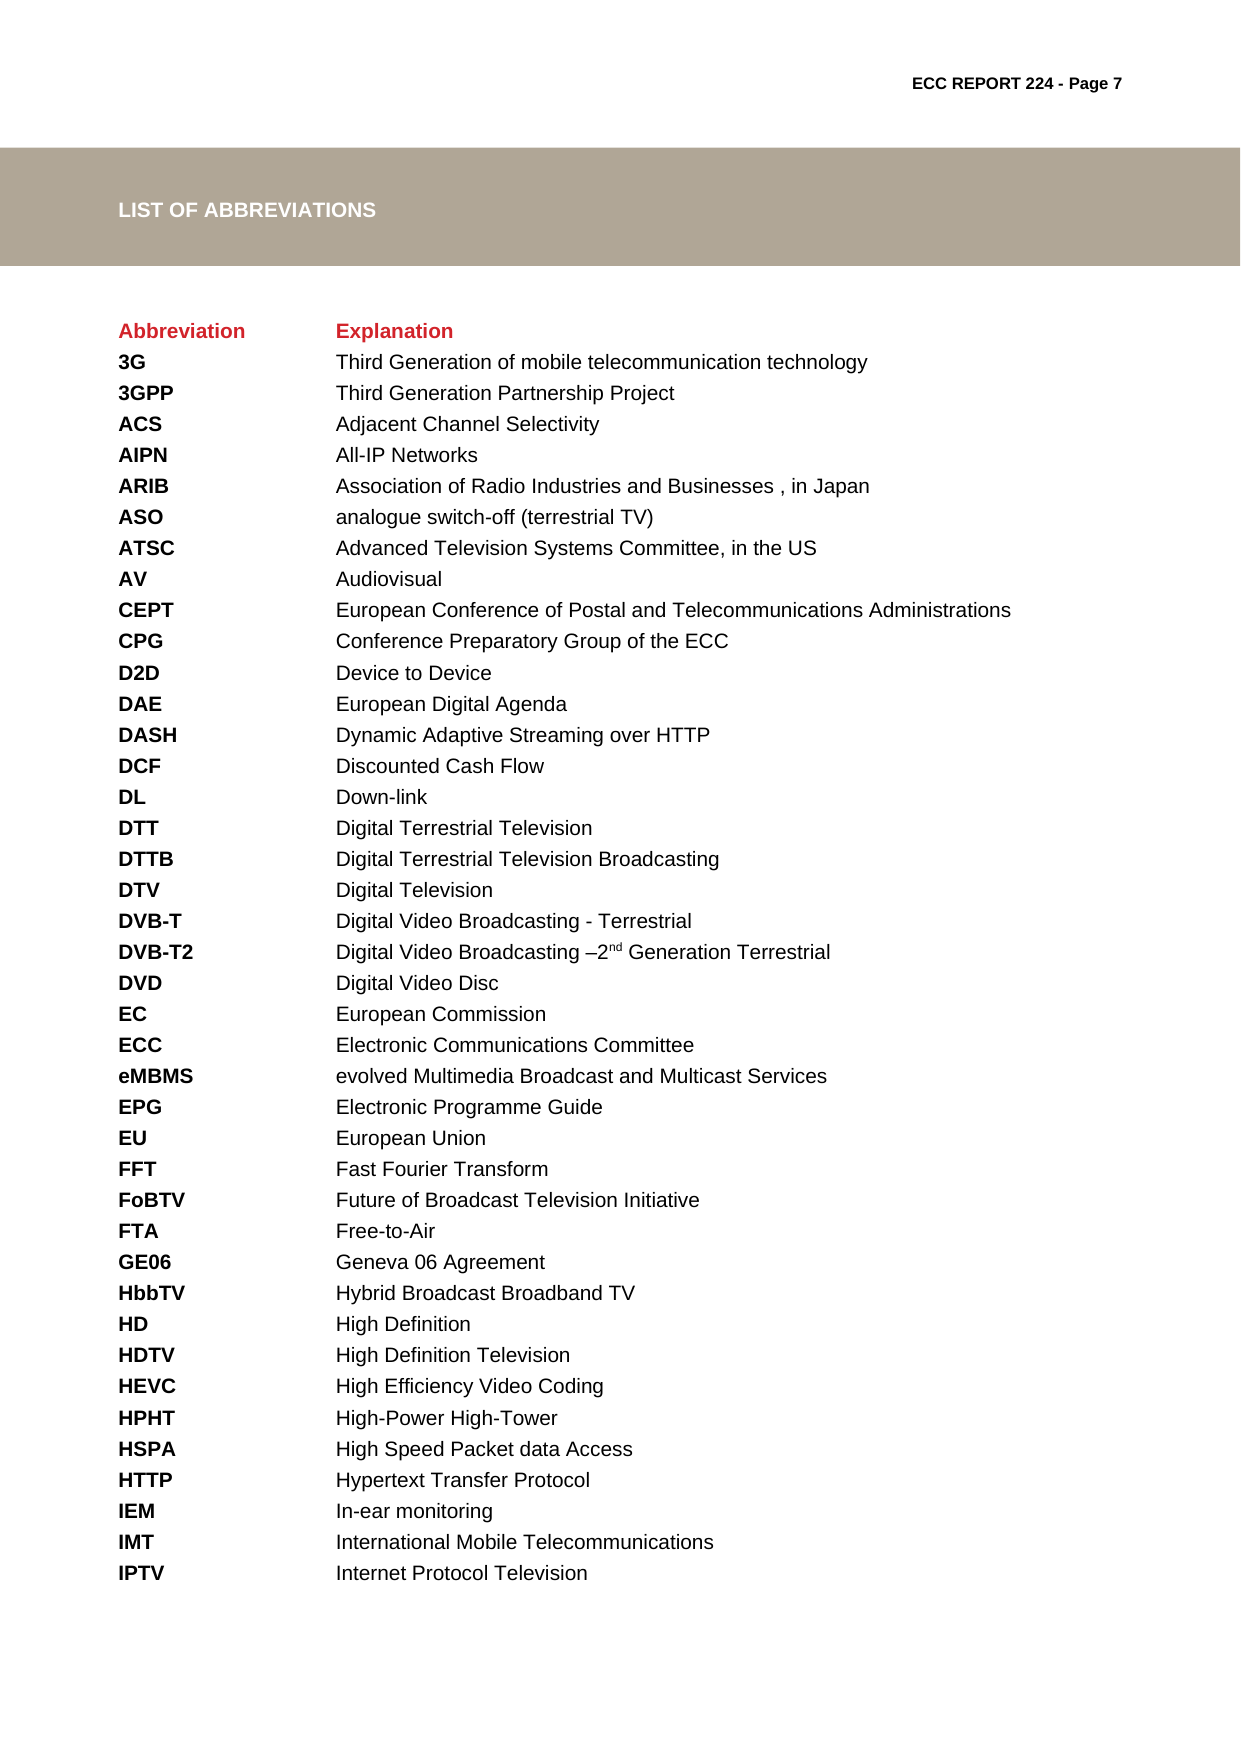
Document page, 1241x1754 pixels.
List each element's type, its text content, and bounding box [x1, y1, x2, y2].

table_cell 3GPP [107, 380, 324, 411]
table_cell High Efficiency Video Coding [324, 1373, 1133, 1404]
table_cell HbbTV [107, 1280, 324, 1311]
table_cell Digital Video Broadcasting –2nd Generation Terrestrial [324, 939, 1133, 969]
table_cell DCF [107, 752, 324, 783]
table_cell Hypertext Transfer Protocol [324, 1466, 1133, 1497]
table_cell Electronic Programme Guide [324, 1094, 1133, 1125]
table_cell European Union [324, 1125, 1133, 1156]
table_cell High Definition [324, 1311, 1133, 1342]
table_cell DASH [107, 721, 324, 752]
table_header Abbreviation [107, 318, 324, 349]
table_cell ASO [107, 504, 324, 535]
table_cell FTA [107, 1218, 324, 1249]
table_cell HPHT [107, 1404, 324, 1435]
table_cell evolved Multimedia Broadcast and Multicast Services [324, 1063, 1133, 1094]
table_cell Fast Fourier Transform [324, 1156, 1133, 1187]
table_cell HD [107, 1311, 324, 1342]
table_cell European Digital Agenda [324, 690, 1133, 721]
table_cell Third Generation Partnership Project [324, 380, 1133, 411]
table_cell 3G [107, 349, 324, 380]
table_cell Hybrid Broadcast Broadband TV [324, 1280, 1133, 1311]
table_cell GE06 [107, 1249, 324, 1280]
table_cell DL [107, 783, 324, 814]
table_cell ARIB [107, 473, 324, 504]
table_cell DAE [107, 690, 324, 721]
table_cell DTT [107, 814, 324, 845]
table_cell Adjacent Channel Selectivity [324, 411, 1133, 442]
table_cell HTTP [107, 1466, 324, 1497]
table_cell IEM [107, 1497, 324, 1528]
table_cell Association of Radio Industries and Businesses , in Japan [324, 473, 1133, 504]
table_cell D2D [107, 659, 324, 690]
table_cell AIPN [107, 442, 324, 473]
table_cell Digital Terrestrial Television Broadcasting [324, 845, 1133, 876]
table_cell CEPT [107, 597, 324, 628]
table_cell Audiovisual [324, 566, 1133, 597]
table_cell DTV [107, 876, 324, 907]
table_cell Conference Preparatory Group of the ECC [324, 628, 1133, 659]
table_cell EC [107, 1001, 324, 1032]
table_cell DVD [107, 970, 324, 1001]
text LIST OF ABBREVIATIONS [118, 198, 1122, 222]
table_cell HDTV [107, 1342, 324, 1373]
table_cell International Mobile Telecommunications [324, 1528, 1133, 1559]
table_cell DTTB [107, 845, 324, 876]
table_cell Digital Terrestrial Television [324, 814, 1133, 845]
table_cell All-IP Networks [324, 442, 1133, 473]
table_cell DVB-T [107, 908, 324, 938]
table_cell European Conference of Postal and Telecommunications Administrations [324, 597, 1133, 628]
table_cell CPG [107, 628, 324, 659]
table_cell FoBTV [107, 1187, 324, 1218]
table_cell HEVC [107, 1373, 324, 1404]
table_cell Digital Video Disc [324, 970, 1133, 1001]
table_cell Digital Video Broadcasting - Terrestrial [324, 908, 1133, 938]
table_cell High Definition Television [324, 1342, 1133, 1373]
table_cell Dynamic Adaptive Streaming over HTTP [324, 721, 1133, 752]
table_cell eMBMS [107, 1063, 324, 1094]
table_cell EPG [107, 1094, 324, 1125]
table_cell Device to Device [324, 659, 1133, 690]
table_cell ATSC [107, 535, 324, 566]
table_cell EU [107, 1125, 324, 1156]
table_cell DVB-T2 [107, 939, 324, 969]
table_cell ACS [107, 411, 324, 442]
table_cell In-ear monitoring [324, 1497, 1133, 1528]
table_cell Electronic Communications Committee [324, 1032, 1133, 1063]
table_cell Third Generation of mobile telecommunication technology [324, 349, 1133, 380]
table_cell Advanced Television Systems Committee, in the US [324, 535, 1133, 566]
table_cell AV [107, 566, 324, 597]
table_cell ECC [107, 1032, 324, 1063]
table_cell IMT [107, 1528, 324, 1559]
table_header Explanation [324, 318, 1133, 349]
table_cell Discounted Cash Flow [324, 752, 1133, 783]
table_cell High-Power High-Tower [324, 1404, 1133, 1435]
table_cell European Commission [324, 1001, 1133, 1032]
table_cell FFT [107, 1156, 324, 1187]
table_cell High Speed Packet data Access [324, 1435, 1133, 1466]
table_cell Internet Protocol Television [324, 1559, 1133, 1590]
table_cell analogue switch-off (terrestrial TV) [324, 504, 1133, 535]
table_cell Future of Broadcast Television Initiative [324, 1187, 1133, 1218]
table_cell IPTV [107, 1559, 324, 1590]
table_cell Digital Television [324, 876, 1133, 907]
table_cell Geneva 06 Agreement [324, 1249, 1133, 1280]
table_cell Free-to-Air [324, 1218, 1133, 1249]
table_cell HSPA [107, 1435, 324, 1466]
table_cell Down-link [324, 783, 1133, 814]
